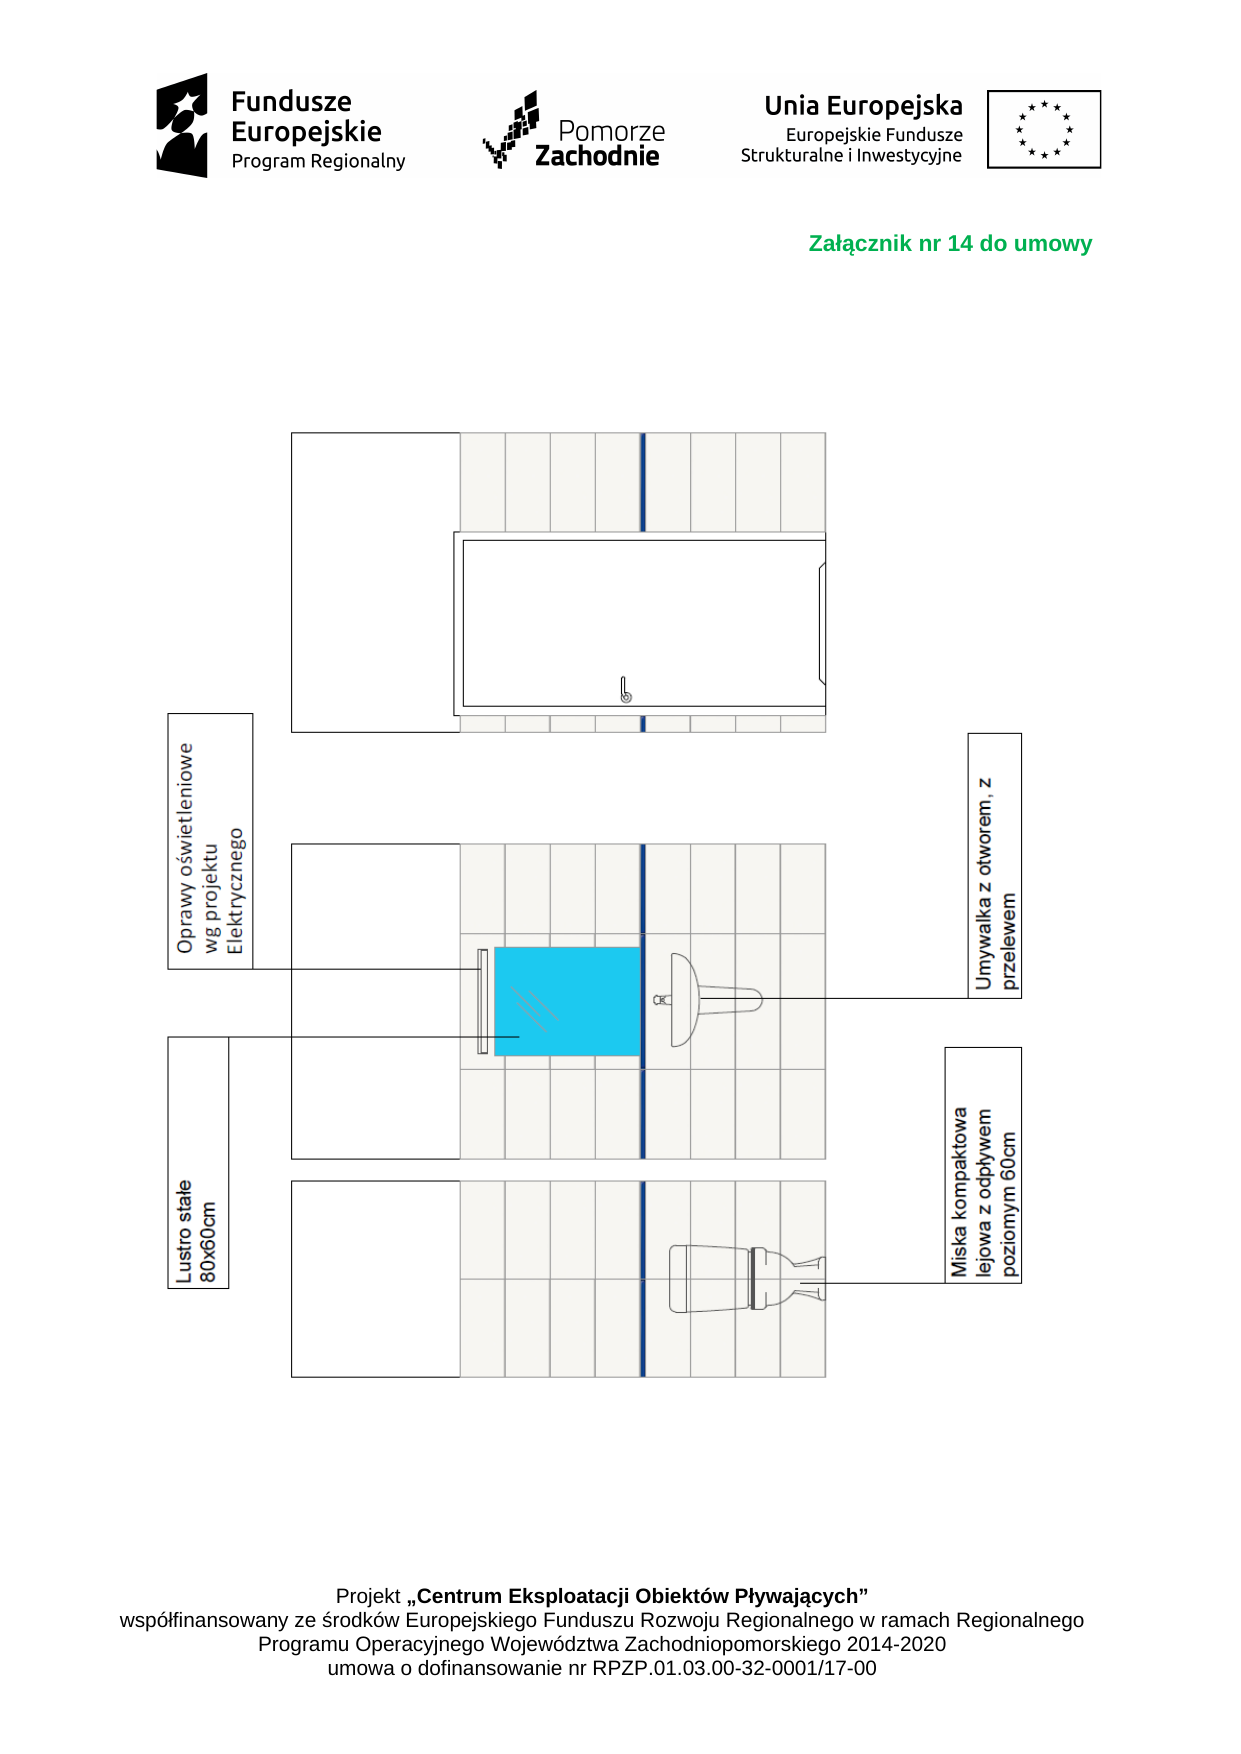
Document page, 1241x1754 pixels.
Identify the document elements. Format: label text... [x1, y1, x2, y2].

text Załącznik nr 14 do umowy [112, 230, 1092, 256]
picture [156, 73, 1102, 178]
